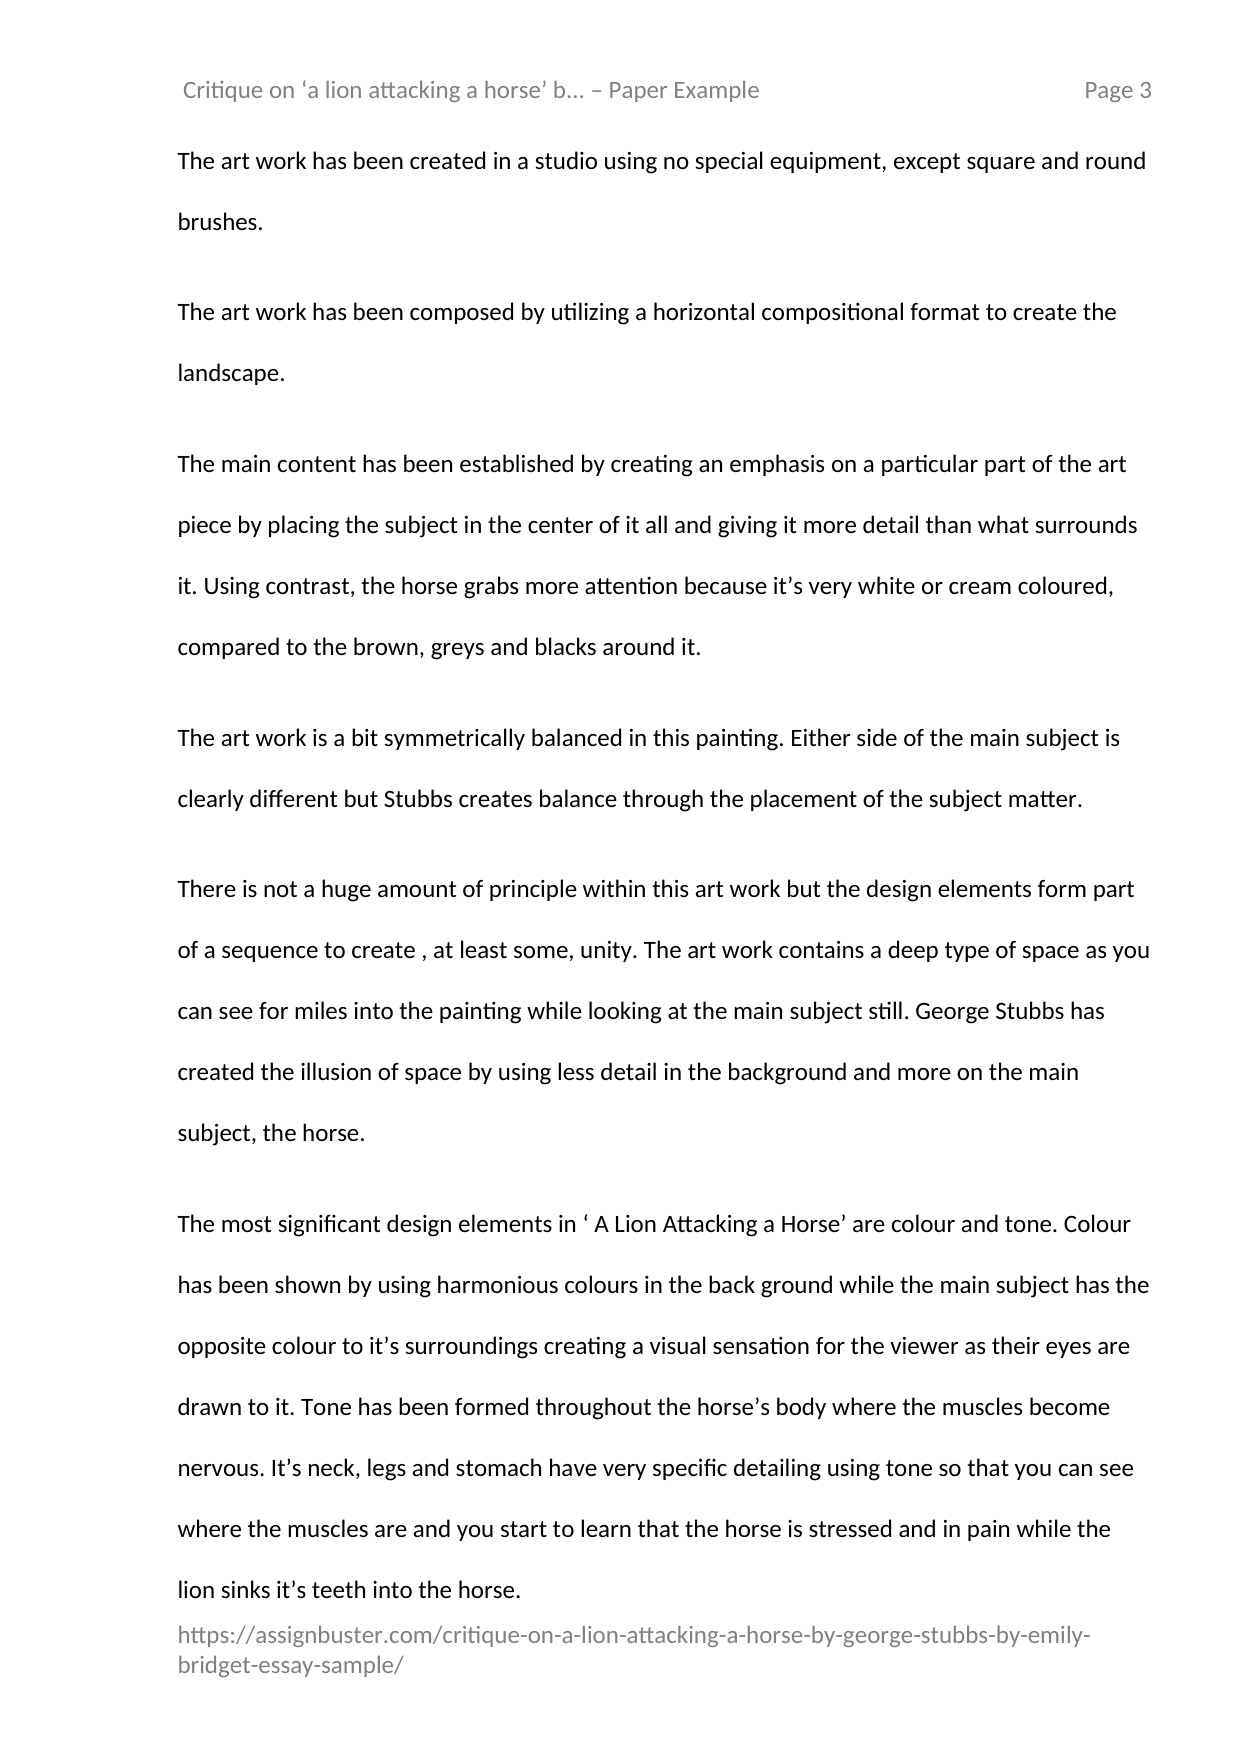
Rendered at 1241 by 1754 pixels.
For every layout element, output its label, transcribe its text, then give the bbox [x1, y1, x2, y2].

text The art work has been created in a studio using no special equipment, except square and round brushes. [177, 145, 1152, 237]
text The art work is a bit symmetrically balanced in this painting. Either side of the main subject is clearly different but Stubbs creates balance through the placement of the subject matter. [177, 722, 1152, 813]
text The art work has been composed by utilizing a horizontal compositional format to create the landscape. [177, 297, 1152, 388]
text There is not a huge amount of principle within this art work but the design elements form part of a sequence to create , at least some, unity. The art work contains a deep type of space as you can see for miles into the painting while looking at the main subject still. George Stubbs has created the illusion of space by using less detail in the background and more on the main subject, the horse. [177, 873, 1152, 1148]
text The most significant design elements in ‘ A Lion Attacking a Horse’ are colour and tone. Colour has been shown by using harmonious colours in the back ground while the main subject has the opposite colour to it’s surroundings creating a visual sensation for the viewer as their eyes are drawn to it. Tone has been formed throughout the horse’s body where the muscles become nervous. It’s neck, legs and stomach have very specific detailing using tone so that you can see where the muscles are and you start to learn that the horse is stressed and in pain while the lion sinks it’s teeth into the horse. [177, 1208, 1152, 1605]
text The main content has been established by creating an emphasis on a particular part of the art piece by placing the subject in the center of it all and giving it more detail than what surrounds it. Using contrast, the horse grabs more attention because it’s very white or cream coloured, compared to the brown, greys and blacks around it. [177, 448, 1152, 662]
